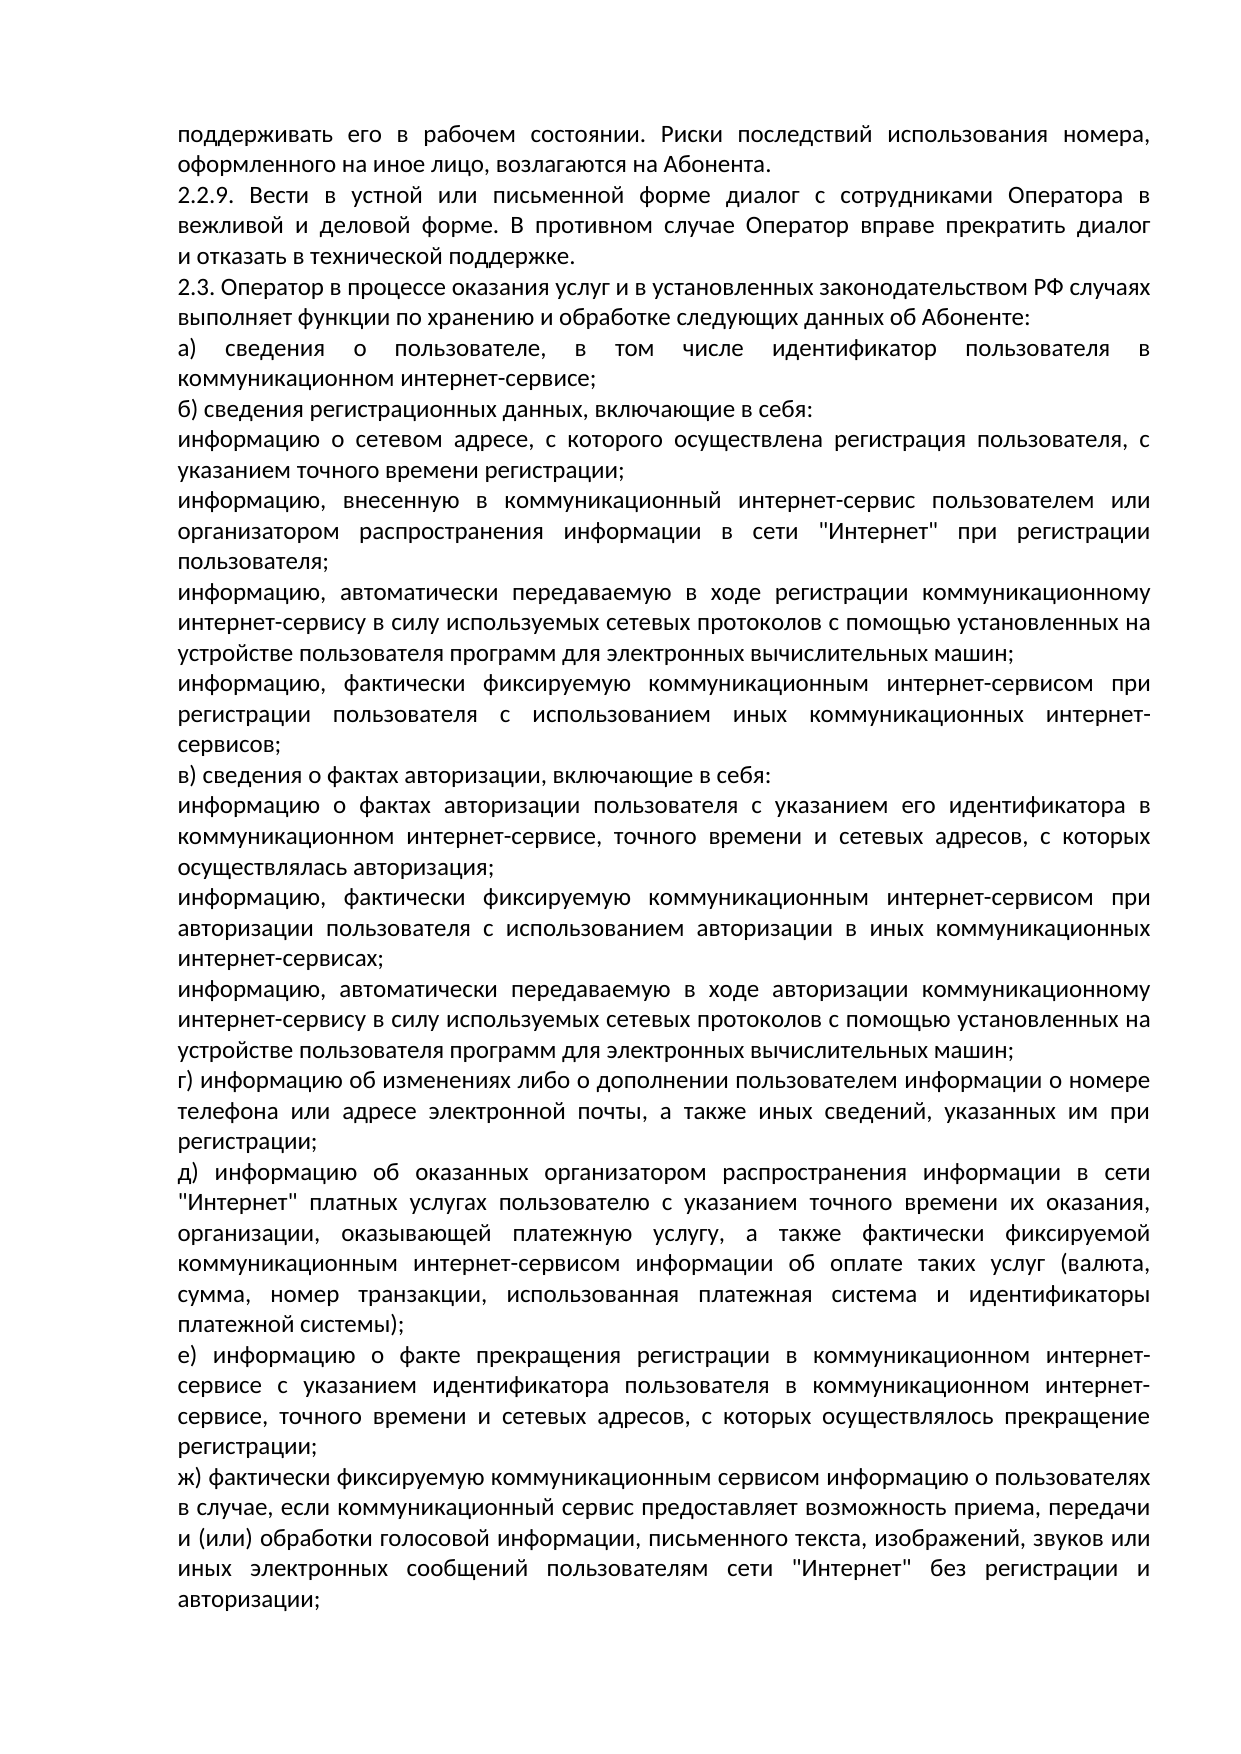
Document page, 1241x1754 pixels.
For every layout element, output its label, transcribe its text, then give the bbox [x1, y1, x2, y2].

text 2.2.9. Вести в устной или письменной форме диалог с сотрудниками Оператора в вежливой и деловой форме. В противном случае Оператор вправе прекратить диалог и отказать в технической поддержке. [177, 179, 1152, 271]
text информацию о сетевом адресе, с которого осуществлена регистрация пользователя, с указанием точного времени регистрации; [177, 423, 1152, 484]
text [177, 118, 1152, 179]
text информацию, фактически фиксируемую коммуникационным интернет-сервисом при авторизации пользователя с использованием авторизации в иных коммуникационных интернет-сервисах; [177, 881, 1152, 973]
text информацию, автоматически передаваемую в ходе авторизации коммуникационному интернет-сервису в силу используемых сетевых протоколов с помощью установленных на устройстве пользователя программ для электронных вычислительных машин; [177, 973, 1152, 1064]
text информацию, фактически фиксируемую коммуникационным интернет-сервисом при регистрации пользователя с использованием иных коммуникационных интернет-сервисов; [177, 667, 1152, 759]
text информацию, внесенную в коммуникационный интернет-сервис пользователем или организатором распространения информации в сети "Интернет" при регистрации пользователя; [177, 484, 1152, 576]
text информацию, автоматически передаваемую в ходе регистрации коммуникационному интернет-сервису в силу используемых сетевых протоколов с помощью установленных на устройстве пользователя программ для электронных вычислительных машин; [177, 576, 1152, 667]
text 2.3. Оператор в процессе оказания услуг и в установленных законодательством РФ случаях выполняет функции по хранению и обработке следующих данных об Абоненте: [177, 271, 1152, 332]
text в) сведения о фактах авторизации, включающие в себя: [177, 759, 1152, 789]
text информацию о фактах авторизации пользователя с указанием его идентификатора в коммуникационном интернет-сервисе, точного времени и сетевых адресов, с которых осуществлялась авторизация; [177, 789, 1152, 881]
text а) сведения о пользователе, в том числе идентификатор пользователя в коммуникационном интернет-сервисе; [177, 332, 1152, 393]
text д) информацию об оказанных организатором распространения информации в сети "Интернет" платных услугах пользователю с указанием точного времени их оказания, организации, оказывающей платежную услугу, а также фактически фиксируемой коммуникационным интернет-сервисом информации об оплате таких услуг (валюта, сумма, номер транзакции, использованная платежная система и идентификаторы платежной системы); [177, 1156, 1152, 1339]
text ж) фактически фиксируемую коммуникационным сервисом информацию о пользователях в случае, если коммуникационный сервис предоставляет возможность приема, передачи и (или) обработки голосовой информации, письменного текста, изображений, звуков или иных электронных сообщений пользователям сети "Интернет" без регистрации и авторизации; [177, 1461, 1152, 1614]
text б) сведения регистрационных данных, включающие в себя: [177, 393, 1152, 423]
text е) информацию о факте прекращения регистрации в коммуникационном интернет-сервисе с указанием идентификатора пользователя в коммуникационном интернет-сервисе, точного времени и сетевых адресов, с которых осуществлялось прекращение регистрации; [177, 1339, 1152, 1461]
text г) информацию об изменениях либо о дополнении пользователем информации о номере телефона или адресе электронной почты, а также иных сведений, указанных им при регистрации; [177, 1064, 1152, 1156]
